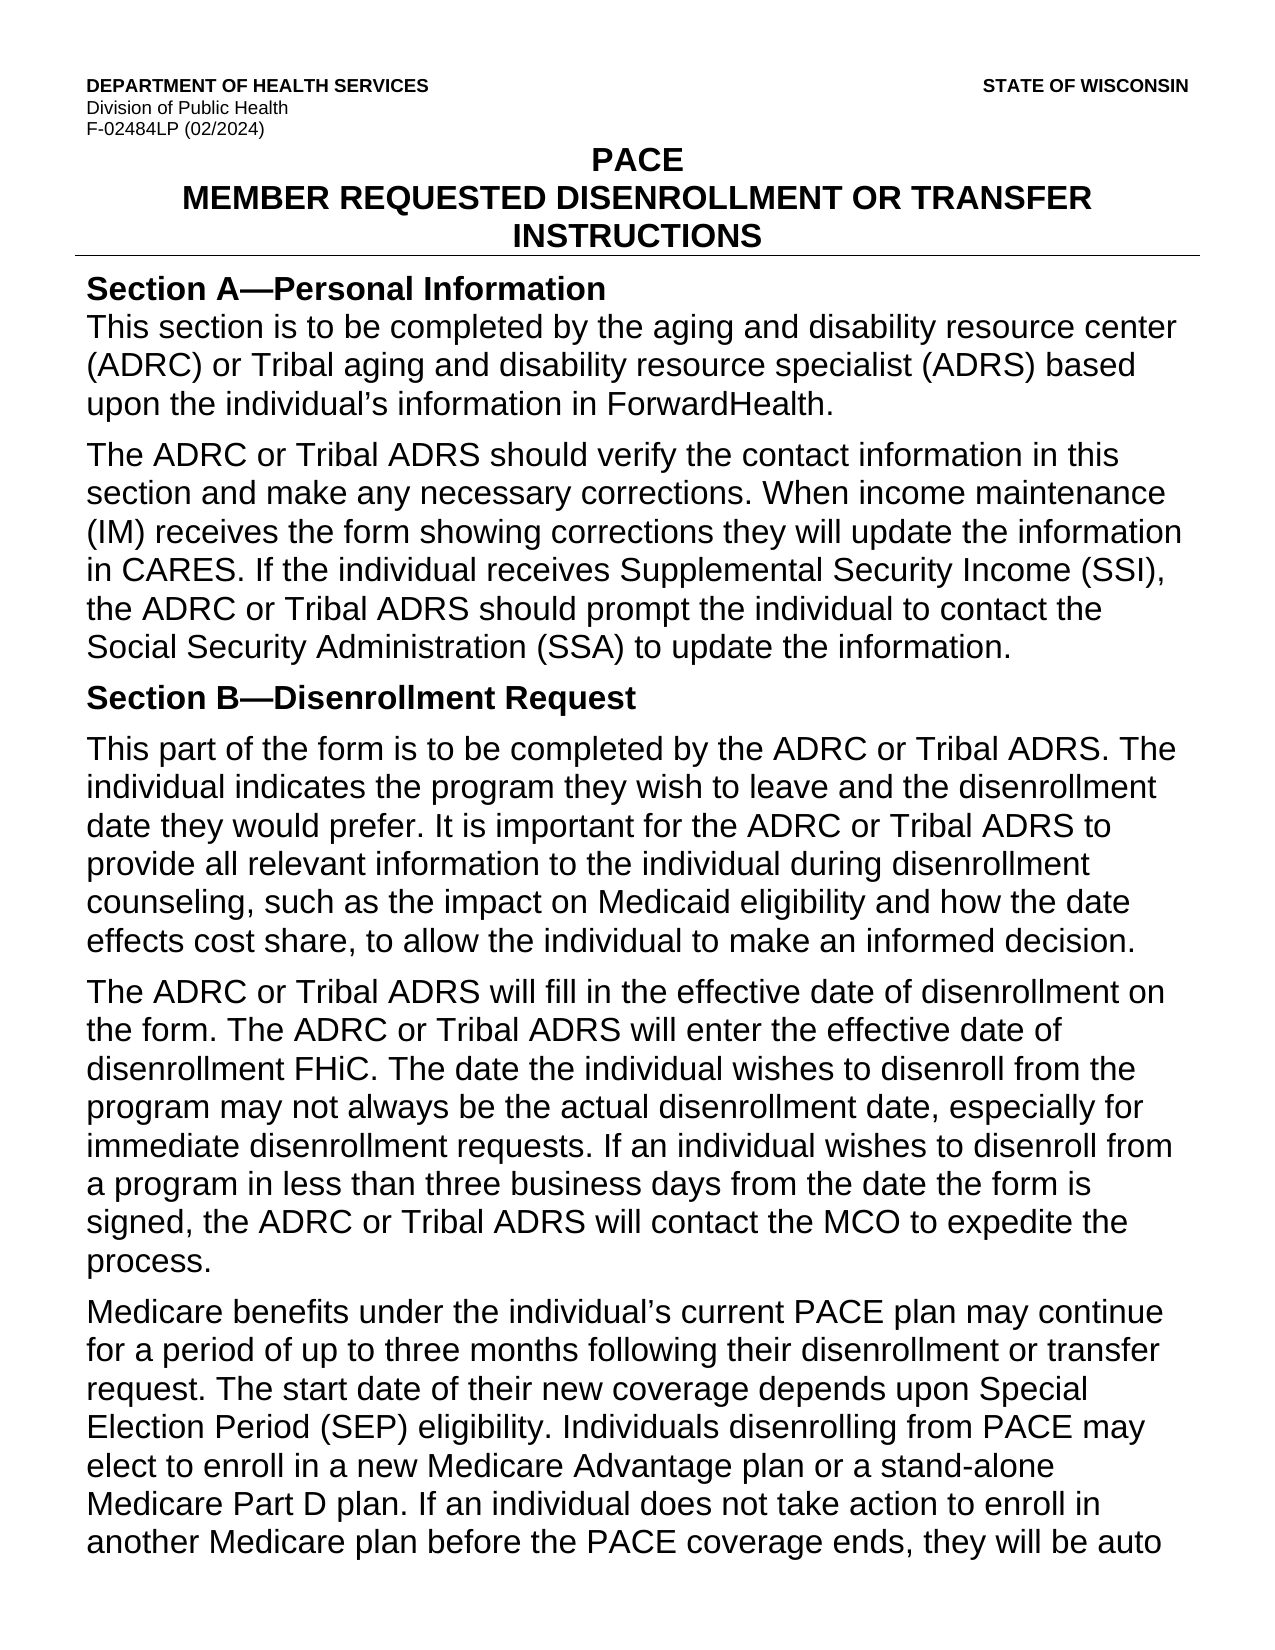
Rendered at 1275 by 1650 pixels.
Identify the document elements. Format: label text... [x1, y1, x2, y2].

table_header DEPARTMENT OF HEALTH SERVICES Division of Public Health F-02484LP (02/2024) [75, 75, 628, 140]
table_header STATE OF WISCONSIN [628, 75, 1200, 140]
table_cell PACE member requested disenrollment or Transfer InSTRUCTIONS [75, 140, 1200, 255]
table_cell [75, 256, 1200, 1561]
